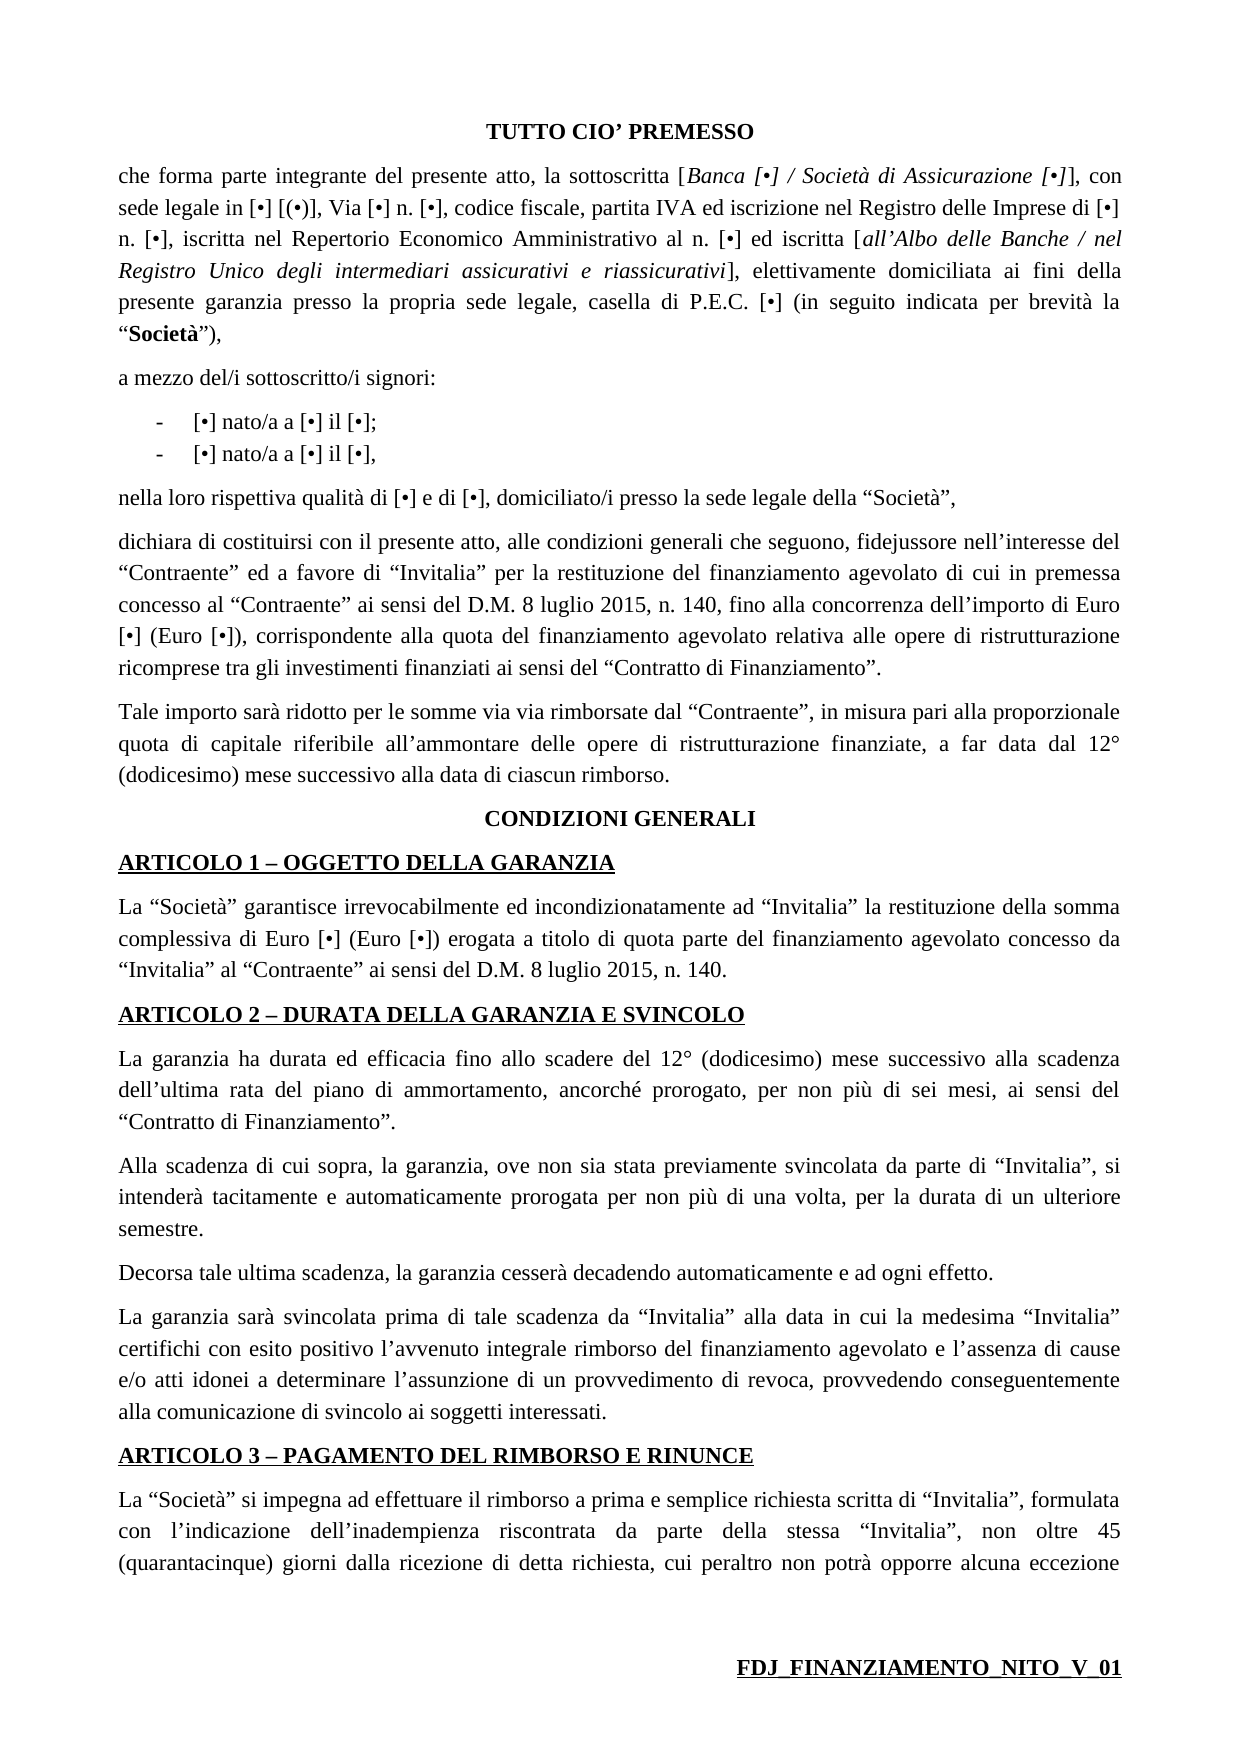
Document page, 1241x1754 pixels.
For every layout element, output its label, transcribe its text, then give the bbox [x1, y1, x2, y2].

text La “Società” garantisce irrevocabilmente ed incondizionatamente ad “Invitalia” la restituzione della somma complessiva di Euro [•] (Euro [•]) erogata a titolo di quota parte del finanziamento agevolato concesso da “Invitalia” al “Contraente” ai sensi del D.M. 8 luglio 2015, n. 140. [118, 893, 1122, 983]
text nella loro rispettiva qualità di [•] e di [•], domiciliato/i presso la sede legale della “Società”, [118, 484, 1122, 510]
text ARTICOLO 1 – OGGETTO DELLA GARANZIA [118, 849, 1122, 876]
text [118, 1486, 1122, 1575]
list [•] nato/a a [•] il [•]; [156, 408, 1122, 434]
list [•] nato/a a [•] il [•], [156, 440, 1122, 466]
text Decorsa tale ultima scadenza, la garanzia cesserà decadendo automaticamente e ad ogni effetto. [118, 1259, 1122, 1285]
text dichiara di costituirsi con il presente atto, alle condizioni generali che seguono, fidejussore nell’interesse del “Contraente” ed a favore di “Invitalia” per la restituzione del finanziamento agevolato di cui in premessa concesso al “Contraente” ai sensi del D.M. 8 luglio 2015, n. 140, fino alla concorrenza dell’importo di Euro [•] (Euro [•]), corrispondente alla quota del finanziamento agevolato relativa alle opere di ristrutturazione ricomprese tra gli investimenti finanziati ai sensi del “Contratto di Finanziamento”. [118, 528, 1122, 680]
text che forma parte integrante del presente atto, la sottoscritta [Banca [•] / Società di Assicurazione [•]], con sede legale in [•] [(•)], Via [•] n. [•], codice fiscale, partita IVA ed iscrizione nel Registro delle Imprese di [•] n. [•], iscritta nel Repertorio Economico Amministrativo al n. [•] ed iscritta [all’Albo delle Banche / nel Registro Unico degli intermediari assicurativi e riassicurativi], elettivamente domiciliata ai fini della presente garanzia presso la propria sede legale, casella di P.E.C. [•] (in seguito indicata per brevità la “Società”), [118, 162, 1122, 346]
text ARTICOLO 3 – PAGAMENTO DEL RIMBORSO E RINUNCE [118, 1442, 1122, 1468]
text ARTICOLO 2 – DURATA DELLA GARANZIA E SVINCOLO [118, 1001, 1122, 1027]
text Alla scadenza di cui sopra, la garanzia, ove non sia stata previamente svincolata da parte di “Invitalia”, si intenderà tacitamente e automaticamente prorogata per non più di una volta, per la durata di un ulteriore semestre. [118, 1152, 1122, 1241]
text CONDIZIONI GENERALI [118, 805, 1122, 832]
text La garanzia ha durata ed efficacia fino allo scadere del 12° (dodicesimo) mese successivo alla scadenza dell’ultima rata del piano di ammortamento, ancorché prorogato, per non più di sei mesi, ai sensi del “Contratto di Finanziamento”. [118, 1045, 1122, 1134]
text Tale importo sarà ridotto per le somme via via rimborsate dal “Contraente”, in misura pari alla proporzionale quota di capitale riferibile all’ammontare delle opere di ristrutturazione finanziate, a far data dal 12° (dodicesimo) mese successivo alla data di ciascun rimborso. [118, 698, 1122, 788]
text La garanzia sarà svincolata prima di tale scadenza da “Invitalia” alla data in cui la medesima “Invitalia” certifichi con esito positivo l’avvenuto integrale rimborso del finanziamento agevolato e l’assenza di cause e/o atti idonei a determinare l’assunzione di un provvedimento di revoca, provvedendo conseguentemente alla comunicazione di svincolo ai soggetti interessati. [118, 1303, 1122, 1424]
text a mezzo del/i sottoscritto/i signori: [118, 364, 1122, 390]
text TUTTO CIO’ PREMESSO [118, 118, 1122, 144]
